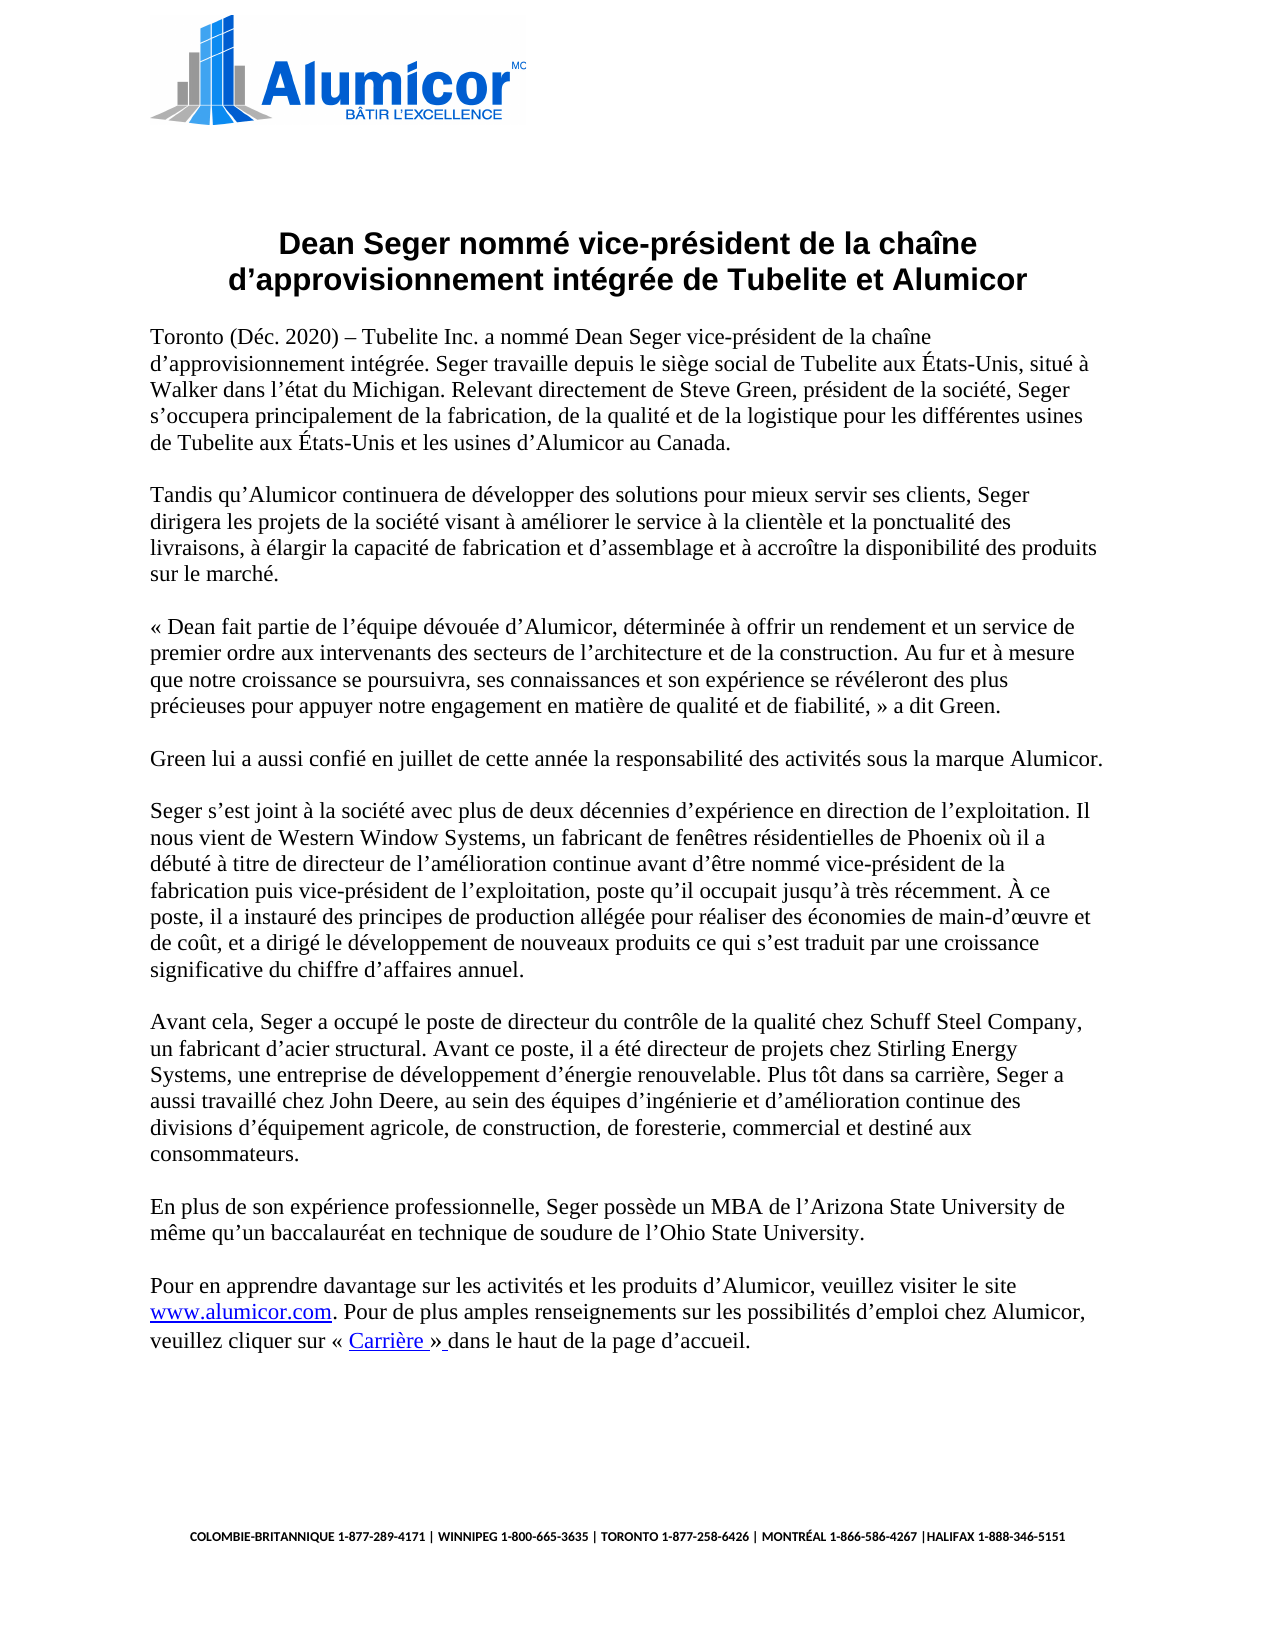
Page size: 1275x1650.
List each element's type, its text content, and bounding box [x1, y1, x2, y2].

text Pour en apprendre davantage sur les activités et les produits d’Alumicor, veuillez visiter le site www.alumicor.com. Pour de plus amples renseignements sur les possibilités d’emploi chez Alumicor, veuillez cliquer sur « Carrière » dans le haut de la page d’accueil. [150, 1272, 1087, 1353]
text Avant cela, Seger a occupé le poste de directeur du contrôle de la qualité chez Schuff Steel Company, un fabricant d’acier structural. Avant ce poste, il a été directeur de projets chez Stirling Energy Systems, une entreprise de développement d’énergie renouvelable. Plus tôt dans sa carrière, Seger a aussi travaillé chez John Deere, au sein des équipes d’ingénierie et d’amélioration continue des divisions d’équipement agricole, de construction, de foresterie, commercial et destiné aux consommateurs. [150, 1008, 1106, 1167]
text Seger s’est joint à la société avec plus de deux décennies d’expérience en direction de l’exploitation. Il nous vient de Western Window Systems, un fabricant de fenêtres résidentielles de Phoenix où il a débuté à titre de directeur de l’amélioration continue avant d’être nommé vice-président de la fabrication puis vice-président de l’exploitation, poste qu’il occupait jusqu’à très récemment. À ce poste, il a instauré des principes de production allégée pour réaliser des économies de main-d’œuvre et de coût, et a dirigé le développement de nouveaux produits ce qui s’est traduit par une croissance significative du chiffre d’affaires annuel. [150, 798, 1106, 982]
text Dean Seger nommé vice-président de la chaîne d’approvisionnement intégrée de Tubelite et Alumicor [150, 225, 1106, 297]
text Toronto (Déc. 2020) – Tubelite Inc. a nommé Dean Seger vice-président de la chaîne d’approvisionnement intégrée. Seger travaille depuis le siège social de Tubelite aux États-Unis, situé à Walker dans l’état du Michigan. Relevant directement de Steve Green, président de la société, Seger s’occupera principalement de la fabrication, de la qualité et de la logistique pour les différentes usines de Tubelite aux États-Unis et les usines d’Alumicor au Canada. [150, 323, 1097, 455]
text Green lui a aussi confié en juillet de cette année la responsabilité des activités sous la marque Alumicor. [150, 745, 1106, 771]
text En plus de son expérience professionnelle, Seger possède un MBA de l’Arizona State University de même qu’un baccalauréat en technique de soudure de l’Ohio State University. [150, 1193, 1106, 1246]
picture [150, 15, 527, 125]
text Tandis qu’Alumicor continuera de développer des solutions pour mieux servir ses clients, Seger dirigera les projets de la société visant à améliorer le service à la clientèle et la ponctualité des livraisons, à élargir la capacité de fabrication et d’assemblage et à accroître la disponibilité des produits sur le marché. [150, 481, 1106, 587]
text « Dean fait partie de l’équipe dévouée d’Alumicor, déterminée à offrir un rendement et un service de premier ordre aux intervenants des secteurs de l’architecture et de la construction. Au fur et à mesure que notre croissance se poursuivra, ses connaissances et son expérience se révéleront des plus précieuses pour appuyer notre engagement en matière de qualité et de fiabilité, » a dit Green. [150, 613, 1106, 718]
